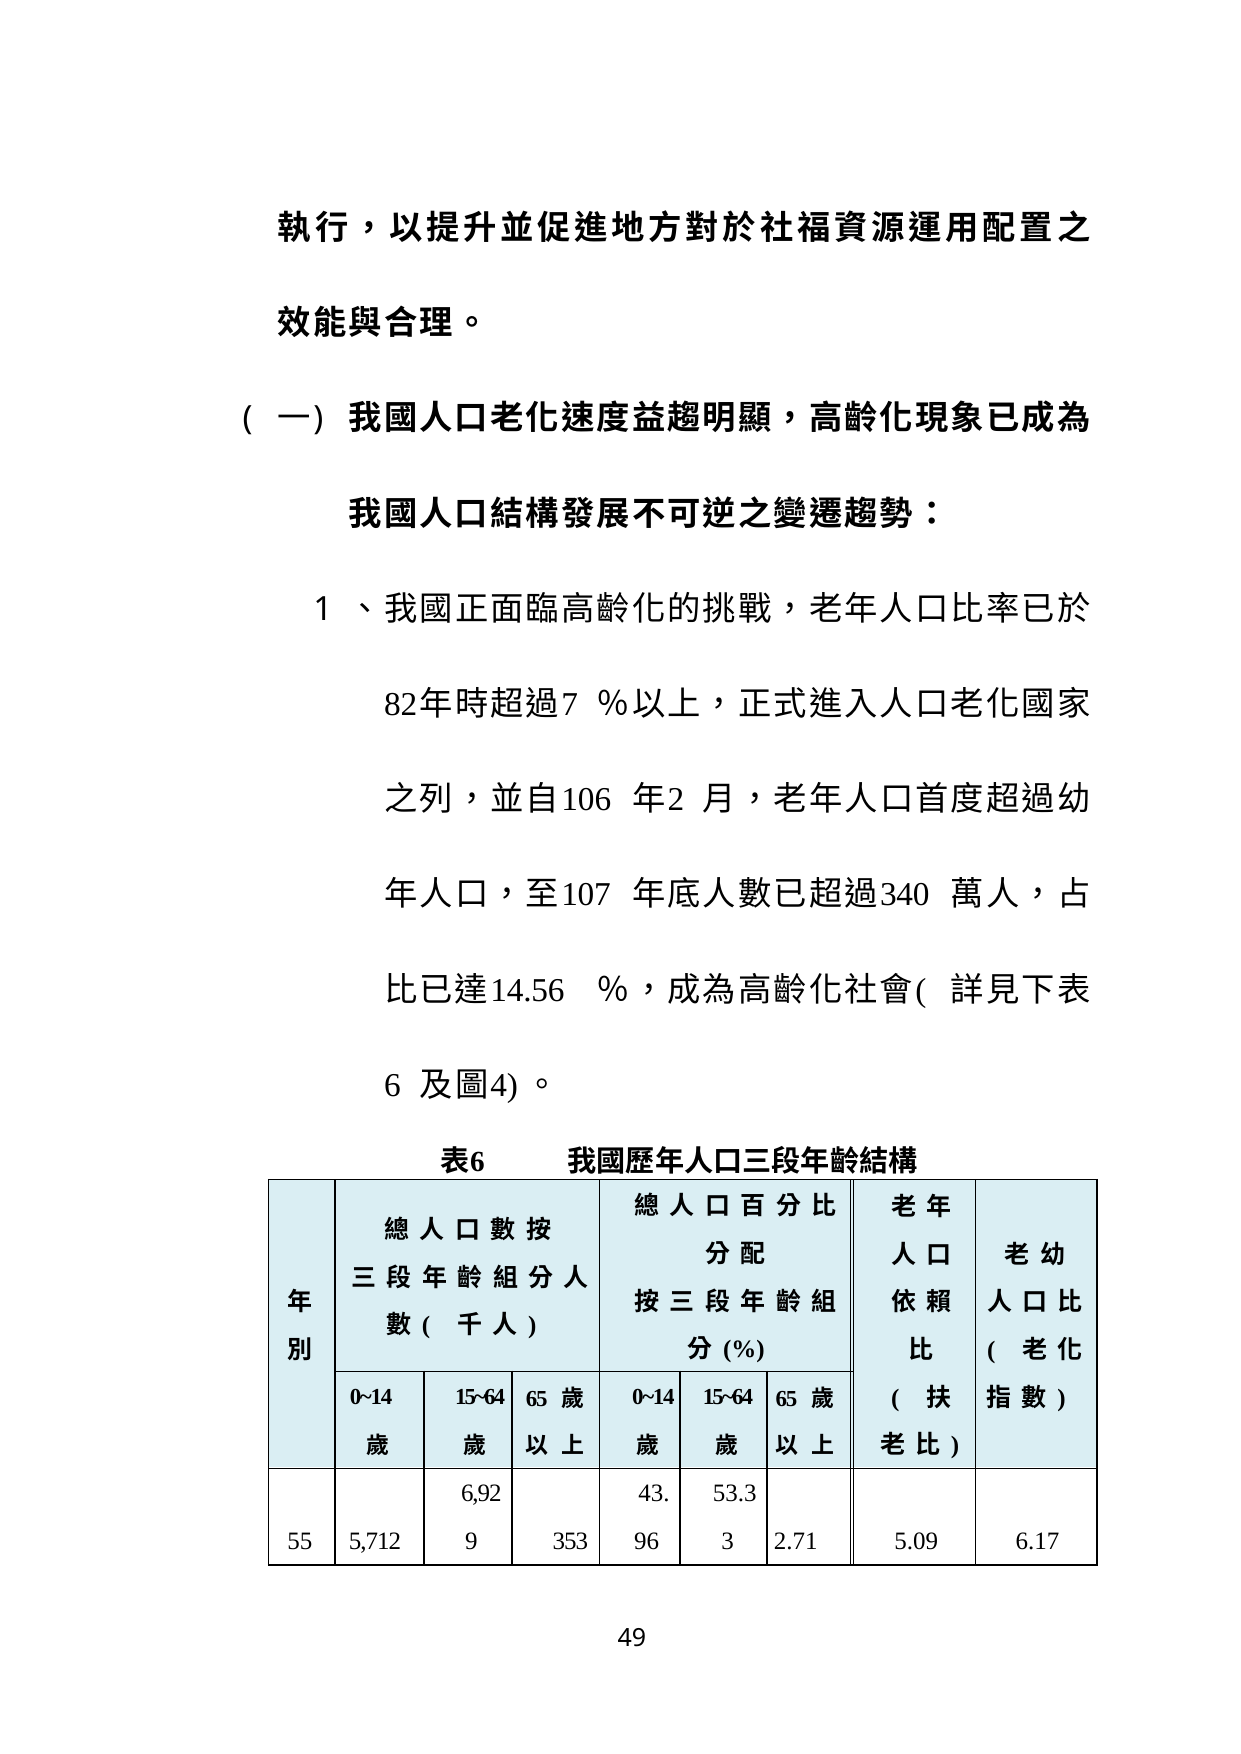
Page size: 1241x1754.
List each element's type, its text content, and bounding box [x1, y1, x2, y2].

subtitle 我國人口老化速度益趨明顯，高齡化現象已成為我國人口結構發展不可逆之變遷趨勢： [242, 368, 1092, 558]
table_cell 2.71 [768, 1469, 850, 1564]
table_cell 6,929 [425, 1469, 511, 1564]
table_cell 353 [513, 1469, 599, 1564]
table_cell 55 [269, 1469, 334, 1564]
table_cell 65歲 以上 [768, 1372, 850, 1467]
table_header 總人口數按 三段年齡組分人數(千人) [336, 1180, 599, 1371]
table_cell 6.17 [976, 1469, 1096, 1564]
table_cell 15~64歲 [425, 1372, 511, 1467]
table_header 老年人口 依賴比 (扶老比) [854, 1180, 975, 1467]
table_header 總人口百分比分配 按三段年齡組分(%) [600, 1180, 850, 1371]
subtitle 我國正面臨高齡化的挑戰，老年人口比率已於82年時超過7％以上，正式進入人口老化國家之列，並自106年2月，老年人口首度超過幼年人口，至107年底人數已超過340萬人，占比已達14.56％，成為高齡化社會(詳見下表6及圖4)。 [296, 558, 1092, 1129]
table_cell 65歲 以上 [513, 1372, 599, 1467]
table_cell 5,712 [336, 1469, 423, 1564]
table_cell 53.33 [681, 1469, 766, 1564]
table_header 年別 [269, 1180, 334, 1467]
table_cell 5.09 [854, 1469, 975, 1564]
text 我國歷年人口三段年齡結構 [266, 1141, 1091, 1179]
table_cell 0~14歲 [336, 1372, 423, 1467]
table_cell 43.96 [600, 1469, 679, 1564]
table_cell 15~64歲 [681, 1372, 766, 1467]
table_cell 0~14歲 [600, 1372, 679, 1467]
table_header 老幼 人口比 (老化指數) [976, 1180, 1096, 1467]
